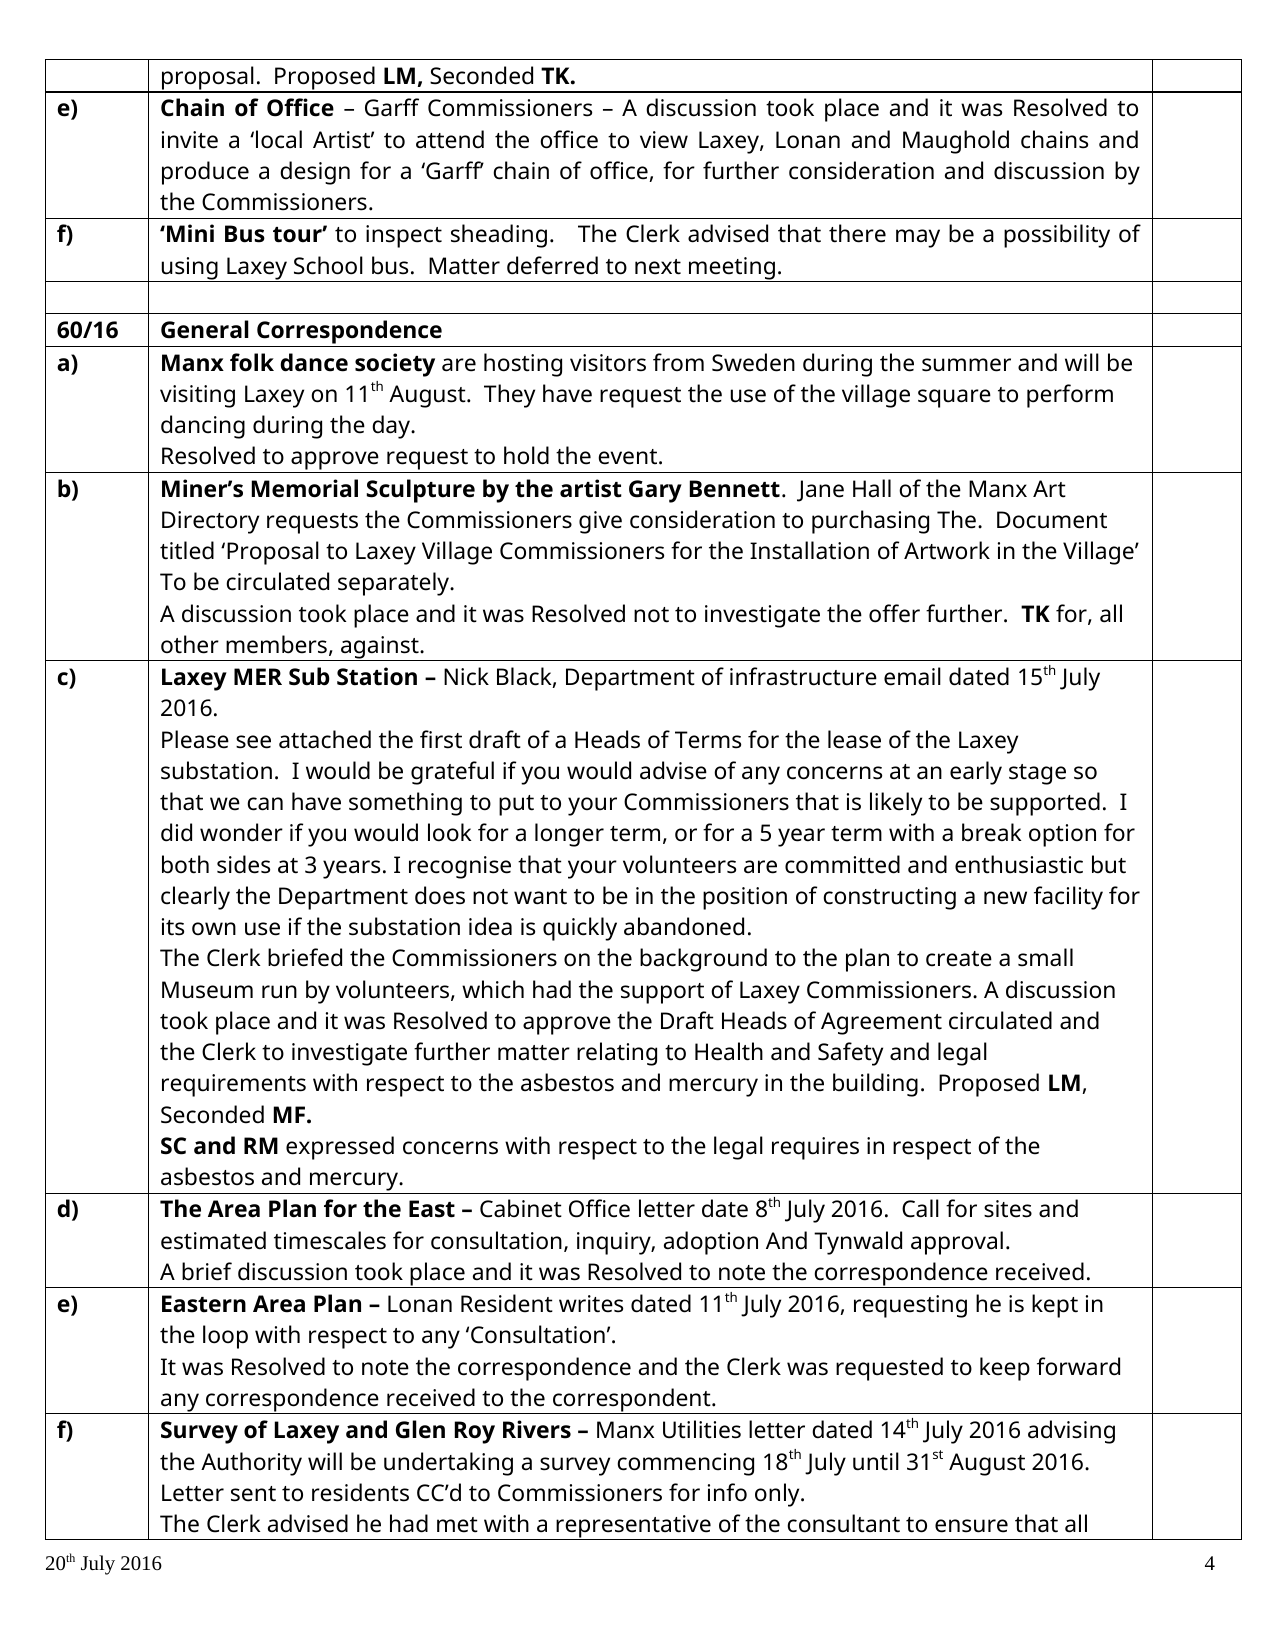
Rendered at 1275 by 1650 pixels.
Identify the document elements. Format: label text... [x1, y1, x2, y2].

table_cell General Correspondence [149, 314, 1152, 346]
table_cell [46, 1194, 148, 1287]
table_cell [46, 1288, 148, 1413]
table_cell The Area Plan for the East – Cabinet Office letter date 8th July 2016. Call for sites and estimated timescales for consultation, inquiry, adoption And Tynwald approval. A brief discussion took place and it was Resolved to note the correspondence received. [149, 1194, 1152, 1287]
table_cell [46, 347, 148, 472]
table_cell Eastern Area Plan – Lonan Resident writes dated 11th July 2016, requesting he is kept in the loop with respect to any ‘Consultation’. It was Resolved to note the correspondence and the Clerk was requested to keep forward any correspondence received to the correspondent. [149, 1288, 1152, 1413]
table_cell [1153, 314, 1241, 346]
table_cell [1153, 1414, 1241, 1539]
table_cell [46, 473, 148, 660]
table_cell [1153, 1288, 1241, 1413]
table_cell Laxey MER Sub Station – Nick Black, Department of infrastructure email dated 15th July 2016. Please see attached the first draft of a Heads of Terms for the lease of the Laxey substation. I would be grateful if you would advise of any concerns at an early stage so that we can have something to put to your Commissioners that is likely to be supported. I did wonder if you would look for a longer term, or for a 5 year term with a break option for both sides at 3 years. I recognise that your volunteers are committed and enthusiastic but clearly the Department does not want to be in the position of constructing a new facility for its own use if the substation idea is quickly abandoned. The Clerk briefed the Commissioners on the background to the plan to create a small Museum run by volunteers, which had the support of Laxey Commissioners. A discussion took place and it was Resolved to approve the Draft Heads of Agreement circulated and the Clerk to investigate further matter relating to Health and Safety and legal requirements with respect to the asbestos and mercury in the building. Proposed LM, Seconded MF. SC and RM expressed concerns with respect to the legal requires in respect of the asbestos and mercury. [149, 661, 1152, 1192]
table_cell [1153, 1194, 1241, 1287]
table_cell [1153, 661, 1241, 1192]
table_cell [46, 1414, 148, 1539]
table_cell [1153, 60, 1241, 91]
table_cell [46, 93, 148, 217]
table_cell 60/16 [46, 314, 148, 346]
table_cell Chain of Office – Garff Commissioners – A discussion took place and it was Resolved to invite a ‘local Artist’ to attend the office to view Laxey, Lonan and Maughold chains and produce a design for a ‘Garff’ chain of office, for further consideration and discussion by the Commissioners. [149, 93, 1152, 217]
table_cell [149, 60, 1152, 91]
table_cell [149, 1414, 1152, 1539]
table_cell ‘Mini Bus tour’ to inspect sheading. The Clerk advised that there may be a possibility of using Laxey School bus. Matter deferred to next meeting. [149, 219, 1152, 281]
table_cell [1153, 93, 1241, 217]
table_cell [149, 282, 1152, 313]
table_cell [46, 219, 148, 281]
table_cell Miner’s Memorial Sculpture by the artist Gary Bennett. Jane Hall of the Manx Art Directory requests the Commissioners give consideration to purchasing The. Document titled ‘Proposal to Laxey Village Commissioners for the Installation of Artwork in the Village’ To be circulated separately. A discussion took place and it was Resolved not to investigate the offer further. TK for, all other members, against. [149, 473, 1152, 660]
table_cell [1153, 347, 1241, 472]
table_cell [1153, 473, 1241, 660]
table_cell Manx folk dance society are hosting visitors from Sweden during the summer and will be visiting Laxey on 11th August. They have request the use of the village square to perform dancing during the day. Resolved to approve request to hold the event. [149, 347, 1152, 472]
table_cell [1153, 282, 1241, 313]
table_cell [46, 661, 148, 1192]
table_cell [1153, 219, 1241, 281]
table_cell [46, 60, 148, 91]
table_cell [46, 282, 148, 313]
